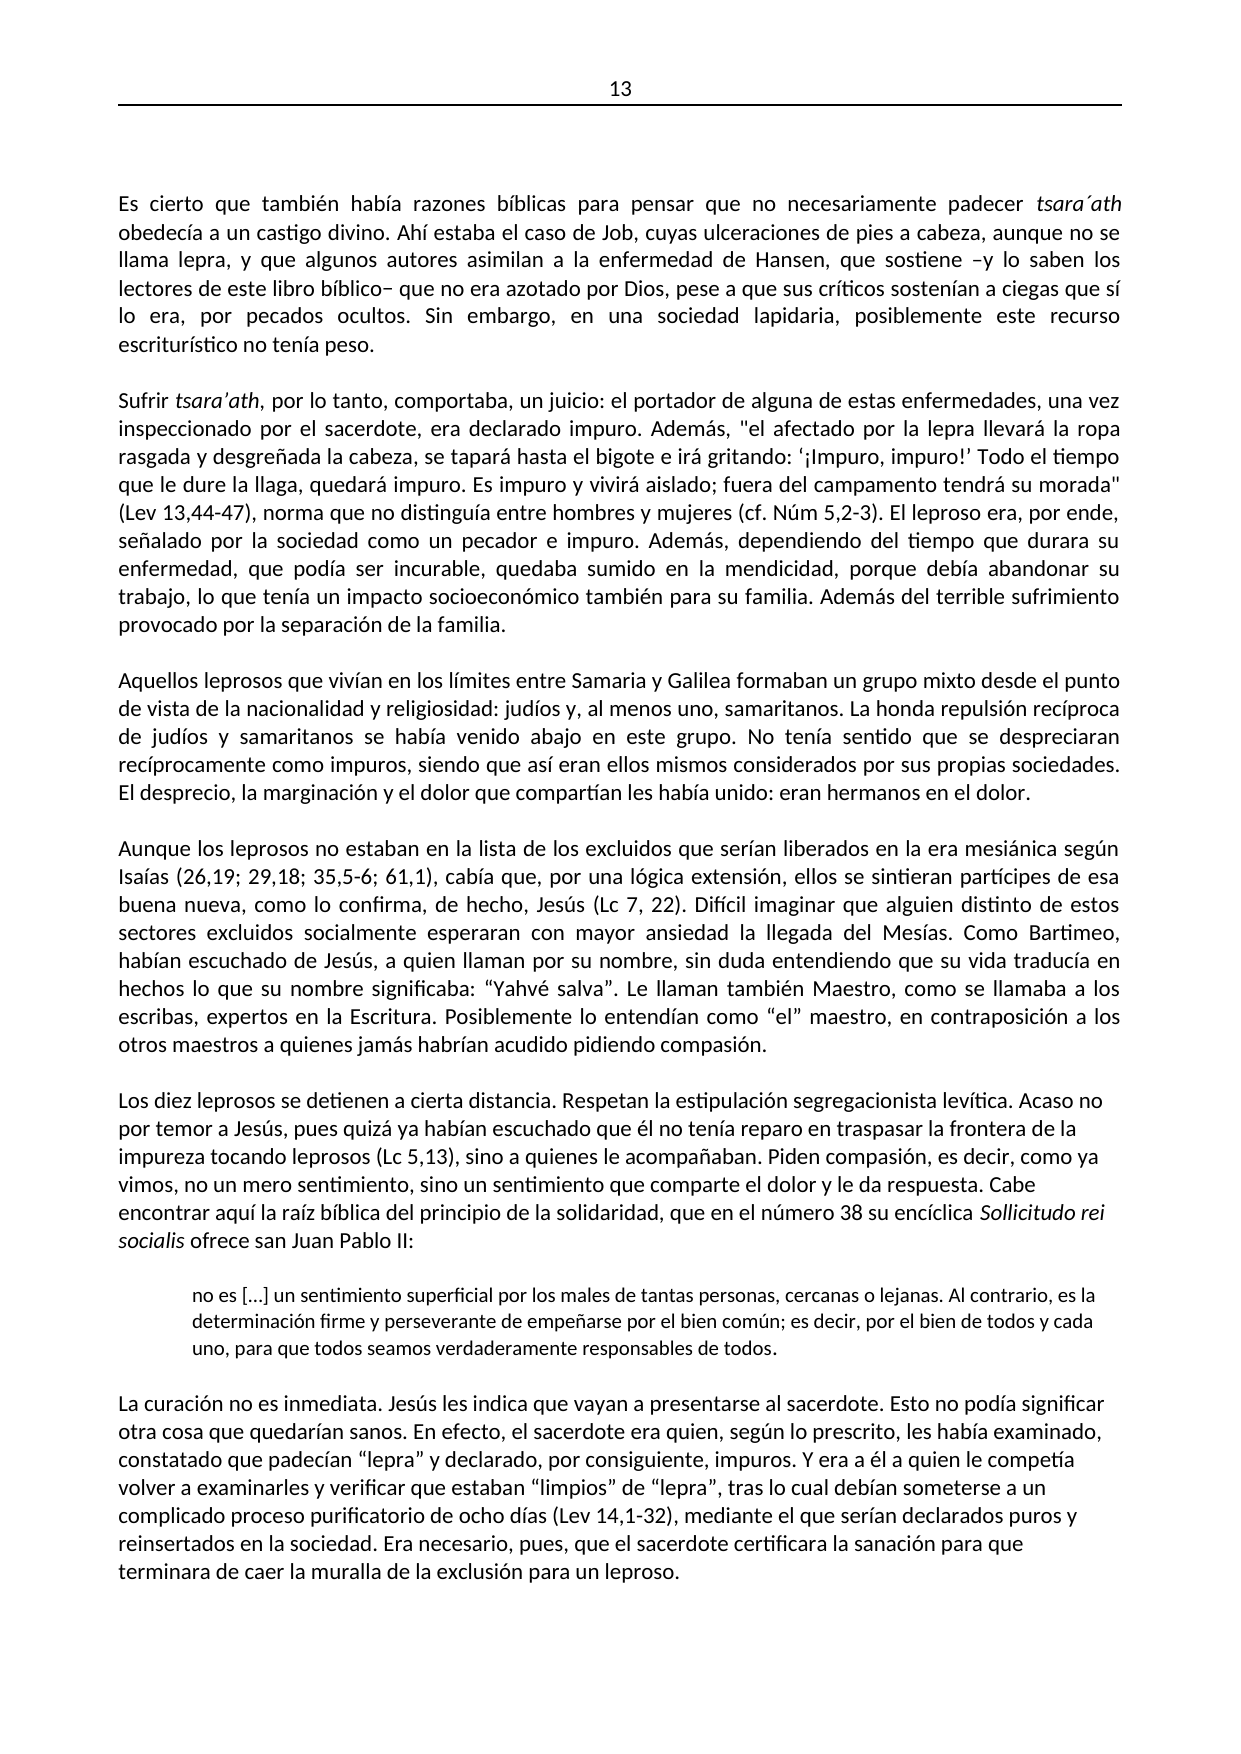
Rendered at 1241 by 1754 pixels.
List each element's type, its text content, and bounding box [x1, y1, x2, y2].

text Aquellos leprosos que vivían en los límites entre Samaria y Galilea formaban un grupo mixto desde el punto de vista de la nacionalidad y religiosidad: judíos y, al menos uno, samaritanos. La honda repulsión recíproca de judíos y samaritanos se había venido abajo en este grupo. No tenía sentido que se despreciaran recíprocamente como impuros, siendo que así eran ellos mismos considerados por sus propias sociedades. El desprecio, la marginación y el dolor que compartían les había unido: eran hermanos en el dolor. [118, 666, 1122, 806]
text Los diez leprosos se detienen a cierta distancia. Respetan la estipulación segregacionista levítica. Acaso no por temor a Jesús, pues quizá ya habían escuchado que él no tenía reparo en traspasar la frontera de la impureza tocando leprosos (Lc 5,13), sino a quienes le acompañaban. Piden compasión, es decir, como ya vimos, no un mero sentimiento, sino un sentimiento que comparte el dolor y le da respuesta. Cabe encontrar aquí la raíz bíblica del principio de la solidaridad, que en el número 38 su encíclica Sollicitudo rei socialis ofrece san Juan Pablo II: [118, 1086, 1122, 1254]
text Es cierto que también había razones bíblicas para pensar que no necesariamente padecer tsara´ath obedecía a un castigo divino. Ahí estaba el caso de Job, cuyas ulceraciones de pies a cabeza, aunque no se llama lepra, y que algunos autores asimilan a la enfermedad de Hansen, que sostiene –y lo saben los lectores de este libro bíblico− que no era azotado por Dios, pese a que sus críticos sostenían a ciegas que sí lo era, por pecados ocultos. Sin embargo, en una sociedad lapidaria, posiblemente este recurso escriturístico no tenía peso. [118, 189, 1122, 358]
text Sufrir tsara’ath, por lo tanto, comportaba, un juicio: el portador de alguna de estas enfermedades, una vez inspeccionado por el sacerdote, era declarado impuro. Además, "el afectado por la lepra llevará la ropa rasgada y desgreñada la cabeza, se tapará hasta el bigote e irá gritando: ‘¡Impuro, impuro!’ Todo el tiempo que le dure la llaga, quedará impuro. Es impuro y vivirá aislado; fuera del campamento tendrá su morada" (Lev 13,44-47), norma que no distinguía entre hombres y mujeres (cf. Núm 5,2-3). El leproso era, por ende, señalado por la sociedad como un pecador e impuro. Además, dependiendo del tiempo que durara su enfermedad, que podía ser incurable, quedaba sumido en la mendicidad, porque debía abandonar su trabajo, lo que tenía un impacto socioeconómico también para su familia. Además del terrible sufrimiento provocado por la separación de la familia. [118, 386, 1122, 638]
text Aunque los leprosos no estaban en la lista de los excluidos que serían liberados en la era mesiánica según Isaías (26,19; 29,18; 35,5-6; 61,1), cabía que, por una lógica extensión, ellos se sintieran partícipes de esa buena nueva, como lo confirma, de hecho, Jesús (Lc 7, 22). Difícil imaginar que alguien distinto de estos sectores excluidos socialmente esperaran con mayor ansiedad la llegada del Mesías. Como Bartimeo, habían escuchado de Jesús, a quien llaman por su nombre, sin duda entendiendo que su vida traducía en hechos lo que su nombre significaba: “Yahvé salva”. Le llaman también Maestro, como se llamaba a los escribas, expertos en la Escritura. Posiblemente lo entendían como “el” maestro, en contraposición a los otros maestros a quienes jamás habrían acudido pidiendo compasión. [118, 834, 1122, 1058]
text La curación no es inmediata. Jesús les indica que vayan a presentarse al sacerdote. Esto no podía significar otra cosa que quedarían sanos. En efecto, el sacerdote era quien, según lo prescrito, les había examinado, constatado que padecían “lepra” y declarado, por consiguiente, impuros. Y era a él a quien le competía volver a examinarles y verificar que estaban “limpios” de “lepra”, tras lo cual debían someterse a un complicado proceso purificatorio de ocho días (Lev 14,1-32), mediante el que serían declarados puros y reinsertados en la sociedad. Era necesario, pues, que el sacerdote certificara la sanación para que terminara de caer la muralla de la exclusión para un leproso. [118, 1389, 1122, 1585]
text no es […] un sentimiento superficial por los males de tantas personas, cercanas o lejanas. Al contrario, es la determinación firme y perseverante de empeñarse por el bien común; es decir, por el bien de todos y cada uno, para que todos seamos verdaderamente responsables de todos. [192, 1282, 1122, 1361]
